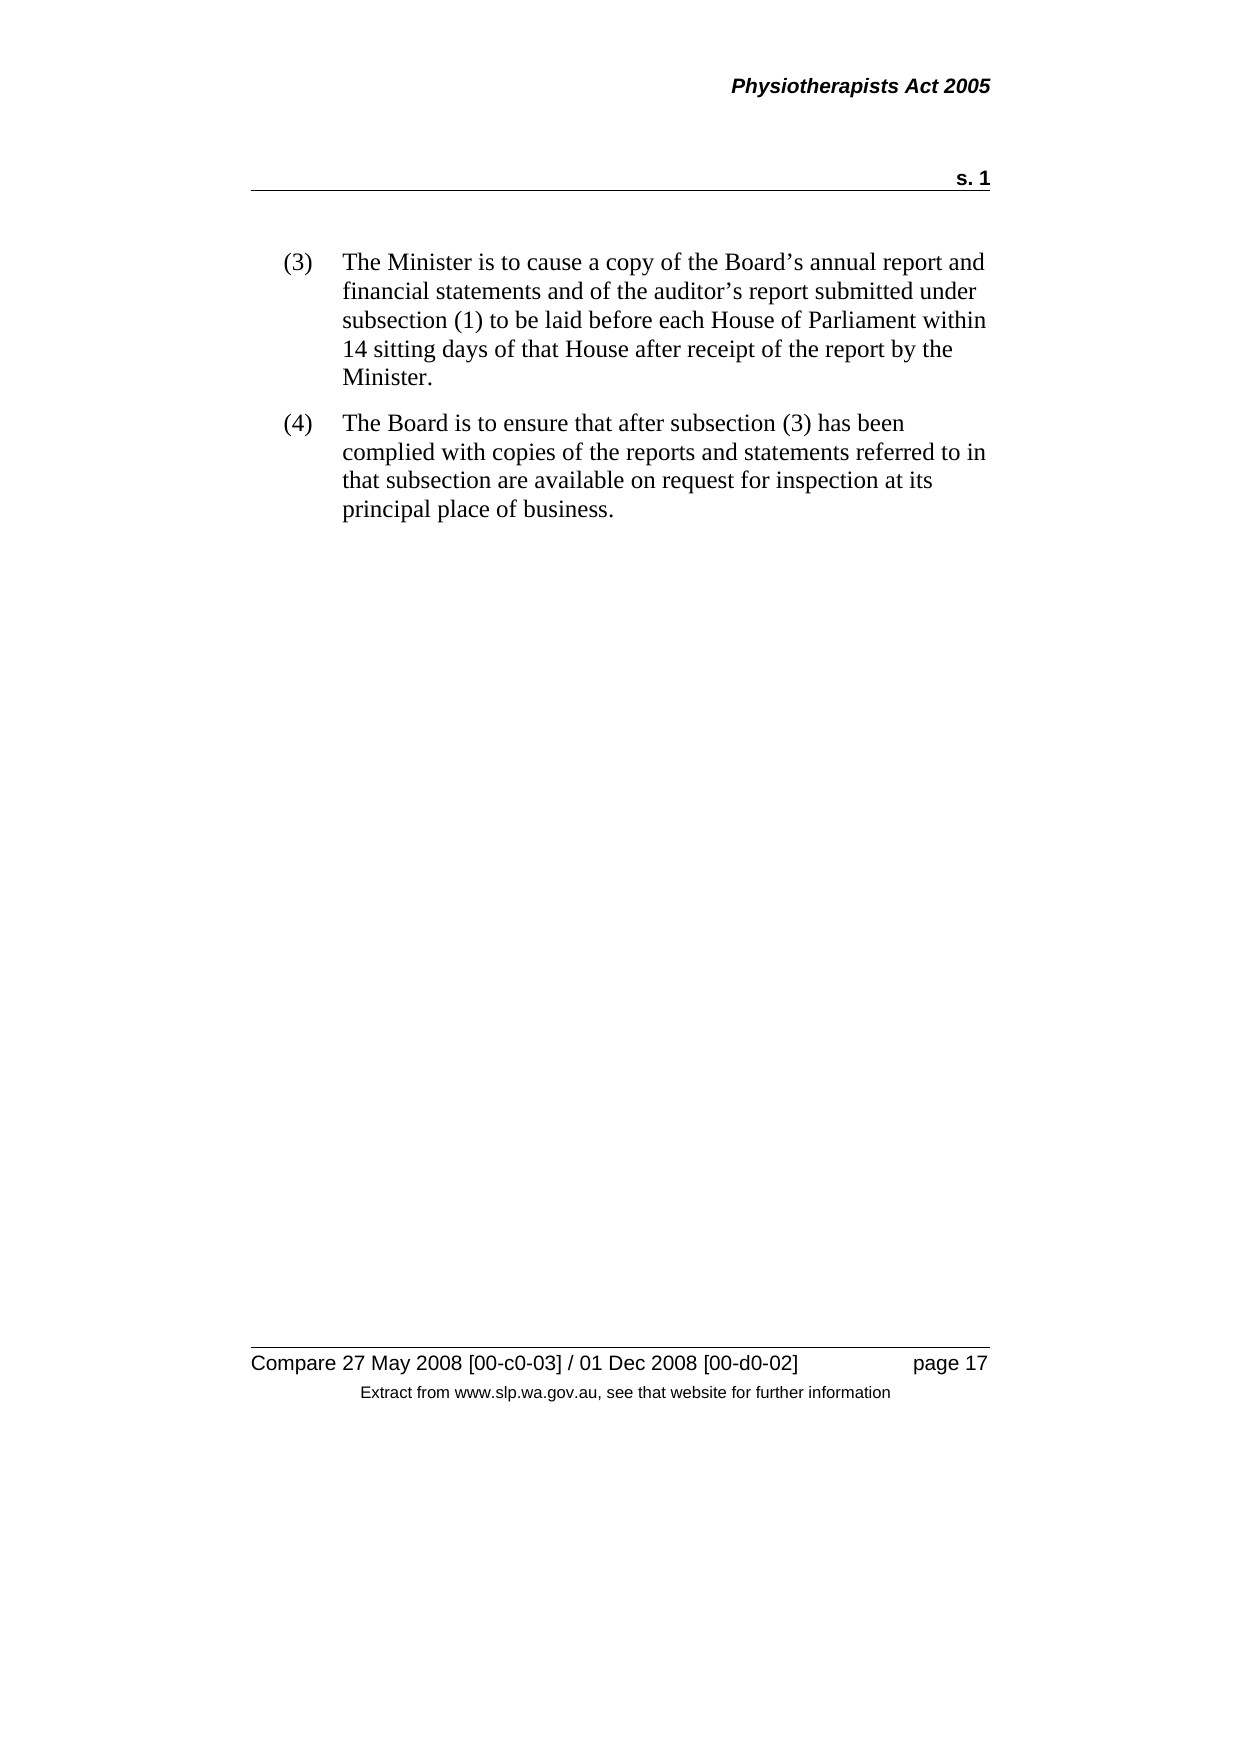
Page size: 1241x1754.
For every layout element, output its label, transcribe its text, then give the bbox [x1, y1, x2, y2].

text (3) The Minister is to cause a copy of the Board’s annual report and financial statements and of the auditor’s report submitted under subsection (1) to be laid before each House of Parliament within 14 sitting days of that House after receipt of the report by the Minister. [251, 247, 990, 391]
text (4) The Board is to ensure that after subsection (3) has been complied with copies of the reports and statements referred to in that subsection are available on request for inspection at its principal place of business. [251, 408, 990, 523]
